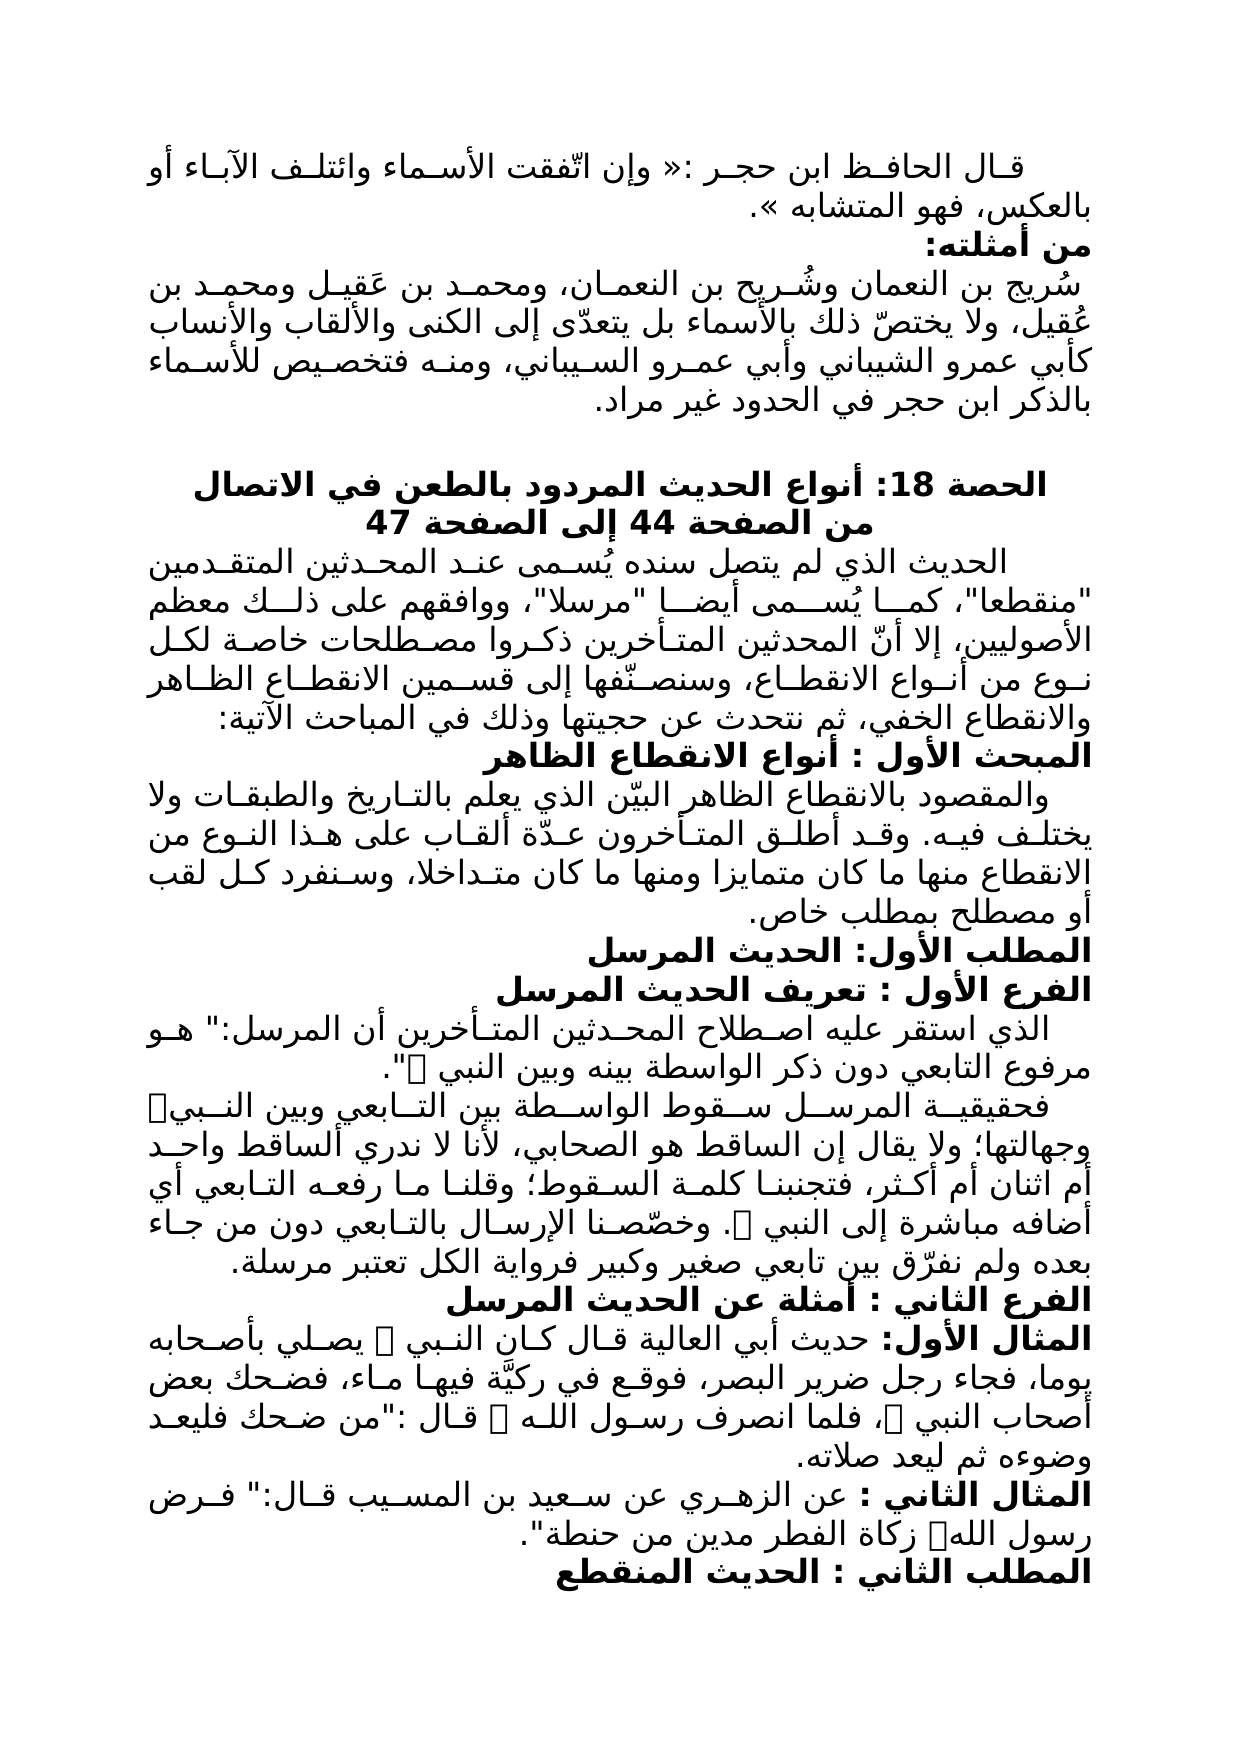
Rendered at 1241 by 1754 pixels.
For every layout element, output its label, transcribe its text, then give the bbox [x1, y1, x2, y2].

text المثال الثاني : عن الزهري عن سعيد بن المسيب قال:" فرض رسول الله زكاة الفطر مدين من حنطة". [148, 1475, 1093, 1553]
text المطلب الأول: الحديث المرسل [148, 931, 1093, 970]
text من أمثلته: [148, 225, 1093, 264]
text الفرع الثاني : أمثلة عن الحديث المرسل [148, 1281, 1093, 1320]
text المثال الأول: حديث أبي العالية قال كان النبي يصلي بأصحابه يوما، فجاء رجل ضرير البصر، فوقع في ركيَّة فيها ماء، فضحك بعض أصحاب النبي ، فلما انصرف رسول الله قال :"من ضحك فليعد وضوءه ثم ليعد صلاته. [148, 1320, 1093, 1475]
text الفرع الأول : تعريف الحديث المرسل [148, 970, 1093, 1009]
text المبحث الأول : أنواع الانقطاع الظاهر [148, 737, 1093, 776]
text من الصفحة 44 إلى الصفحة 47 [148, 504, 1093, 543]
text قال الحافظ ابن حجر :« وإن اتّفقت الأسماء وائتلف الآباء أو بالعكس، فهو المتشابه ». [148, 148, 1093, 225]
text والمقصود بالانقطاع الظاهر البيّن الذي يعلم بالتاريخ والطبقات ولا يختلف فيه. وقد أطلق المتأخرون عدّة ألقاب على هذا النوع من الانقطاع منها ما كان متمايزا ومنها ما كان متداخلا، وسنفرد كل لقب أو مصطلح بمطلب خاص. [148, 776, 1093, 931]
text الحديث الذي لم يتصل سنده يُسمى عند المحدثين المتقدمين "منقطعا"، كما يُسمى أيضا "مرسلا"، ووافقهم على ذلك معظم الأصوليين، إلا أنّ المحدثين المتأخرين ذكروا مصطلحات خاصة لكل نوع من أنواع الانقطاع، وسنصنّفها إلى قسمين الانقطاع الظاهر والانقطاع الخفي، ثم نتحدث عن حجيتها وذلك في المباحث الآتية: [148, 543, 1093, 737]
text الذي استقر عليه اصطلاح المحدثين المتأخرين أن المرسل:" هو مرفوع التابعي دون ذكر الواسطة بينه وبين النبي ". [148, 1009, 1093, 1087]
text المطلب الثاني : الحديث المنقطع [148, 1553, 1093, 1592]
text الحصة 18: أنواع الحديث المردود بالطعن في الاتصال [148, 465, 1093, 504]
text فحقيقية المرسل سقوط الواسطة بين التابعي وبين النبي وجهالتها؛ ولا يقال إن الساقط هو الصحابي، لأنا لا ندري ألساقط واحد أم اثنان أم أكثر، فتجنبنا كلمة السقوط؛ وقلنا ما رفعه التابعي أي أضافه مباشرة إلى النبي . وخصّصنا الإرسال بالتابعي دون من جاء بعده ولم نفرّق بين تابعي صغير وكبير فرواية الكل تعتبر مرسلة. [148, 1087, 1093, 1281]
text سُريج بن النعمان وشُريح بن النعمان، ومحمد بن عَقيل ومحمد بن عُقيل، ولا يختصّ ذلك بالأسماء بل يتعدّى إلى الكنى والألقاب والأنساب كأبي عمرو الشيباني وأبي عمرو السيباني، ومنه فتخصيص للأسماء بالذكر ابن حجر في الحدود غير مراد. [148, 264, 1093, 419]
